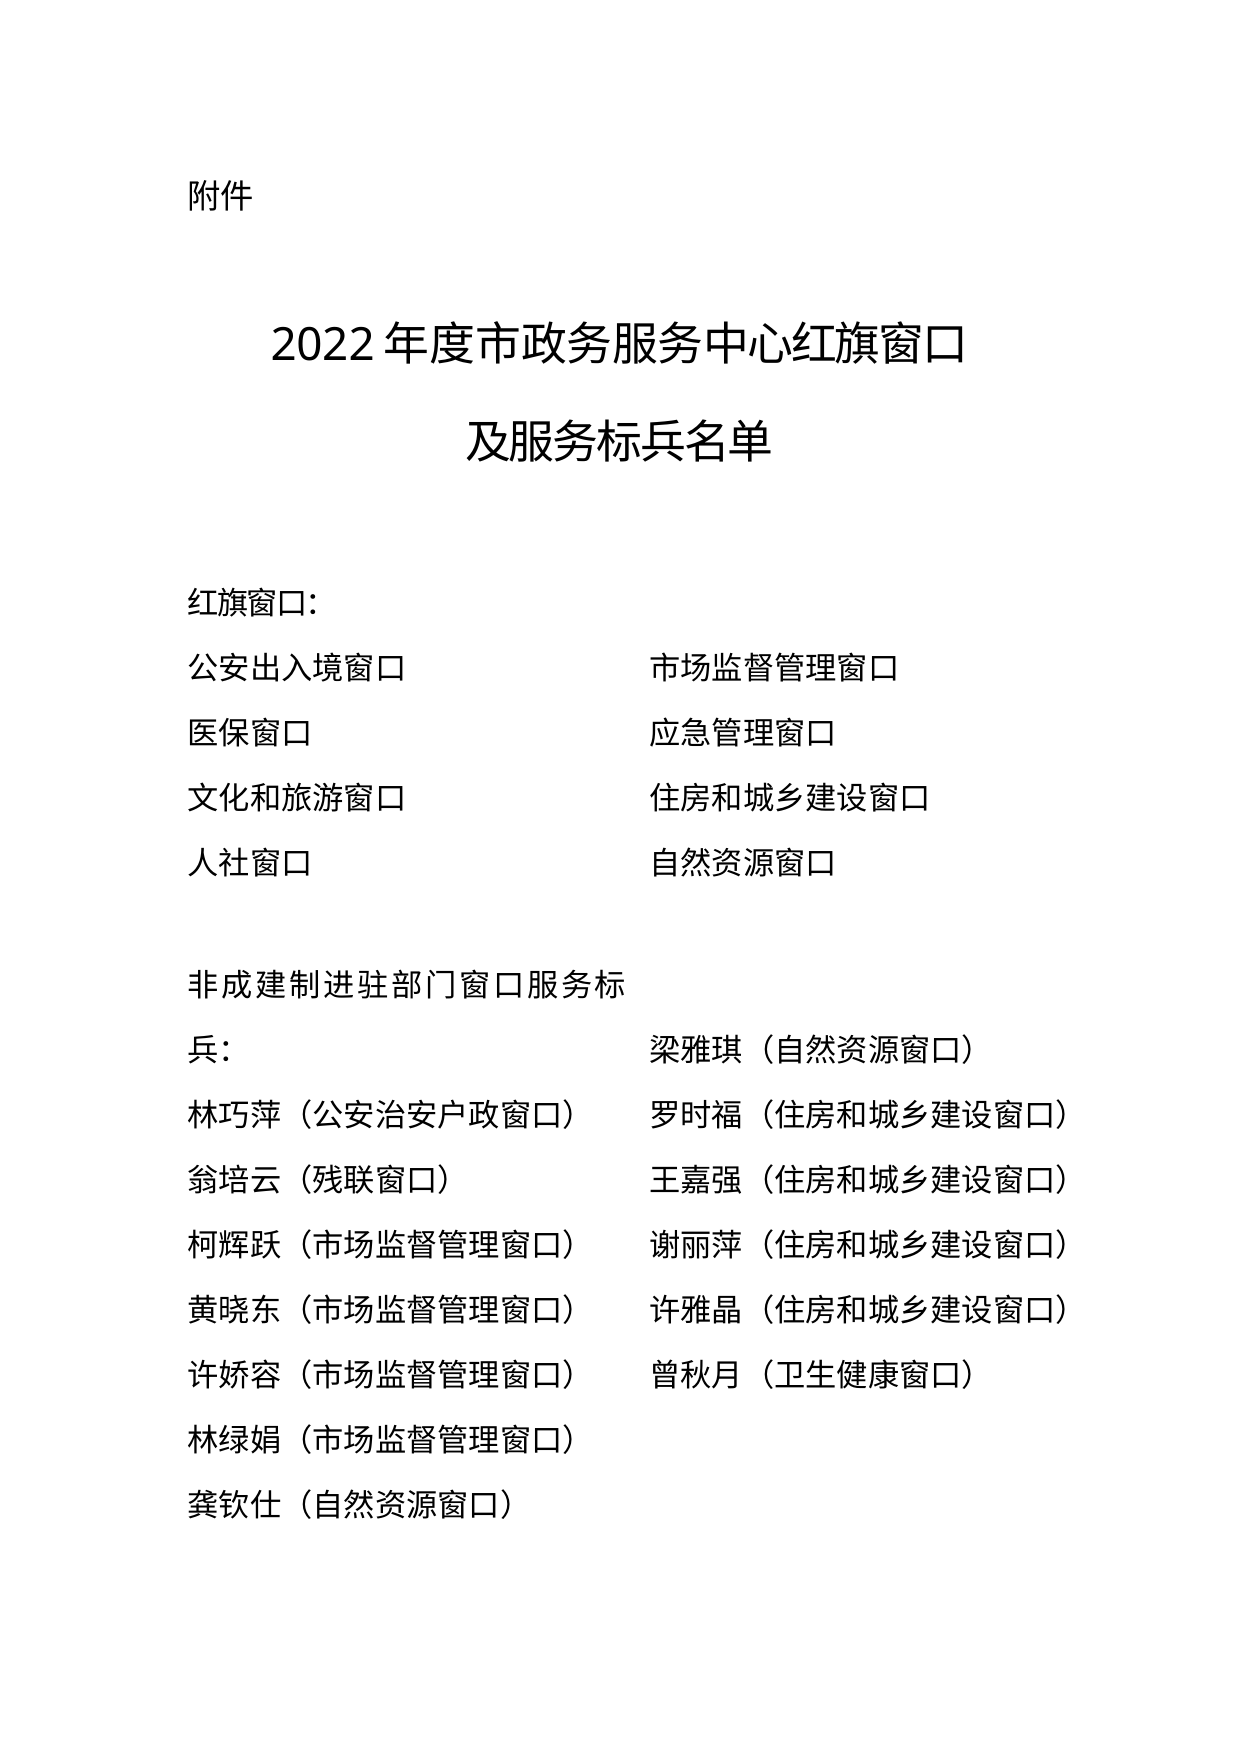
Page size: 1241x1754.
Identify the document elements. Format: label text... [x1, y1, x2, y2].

text 及服务标兵名单 [187, 389, 1053, 487]
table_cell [176, 950, 638, 1535]
table_header 市场监督管理窗口 应急管理窗口 住房和城乡建设窗口 自然资源窗口 [638, 568, 1145, 950]
table_header 红旗窗口： 公安出入境窗口 医保窗口 文化和旅游窗口 人社窗口 [176, 568, 638, 950]
text 附件 [187, 162, 1053, 227]
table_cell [638, 950, 1145, 1535]
text 2022年度市政务服务中心红旗窗口 [187, 292, 1053, 389]
